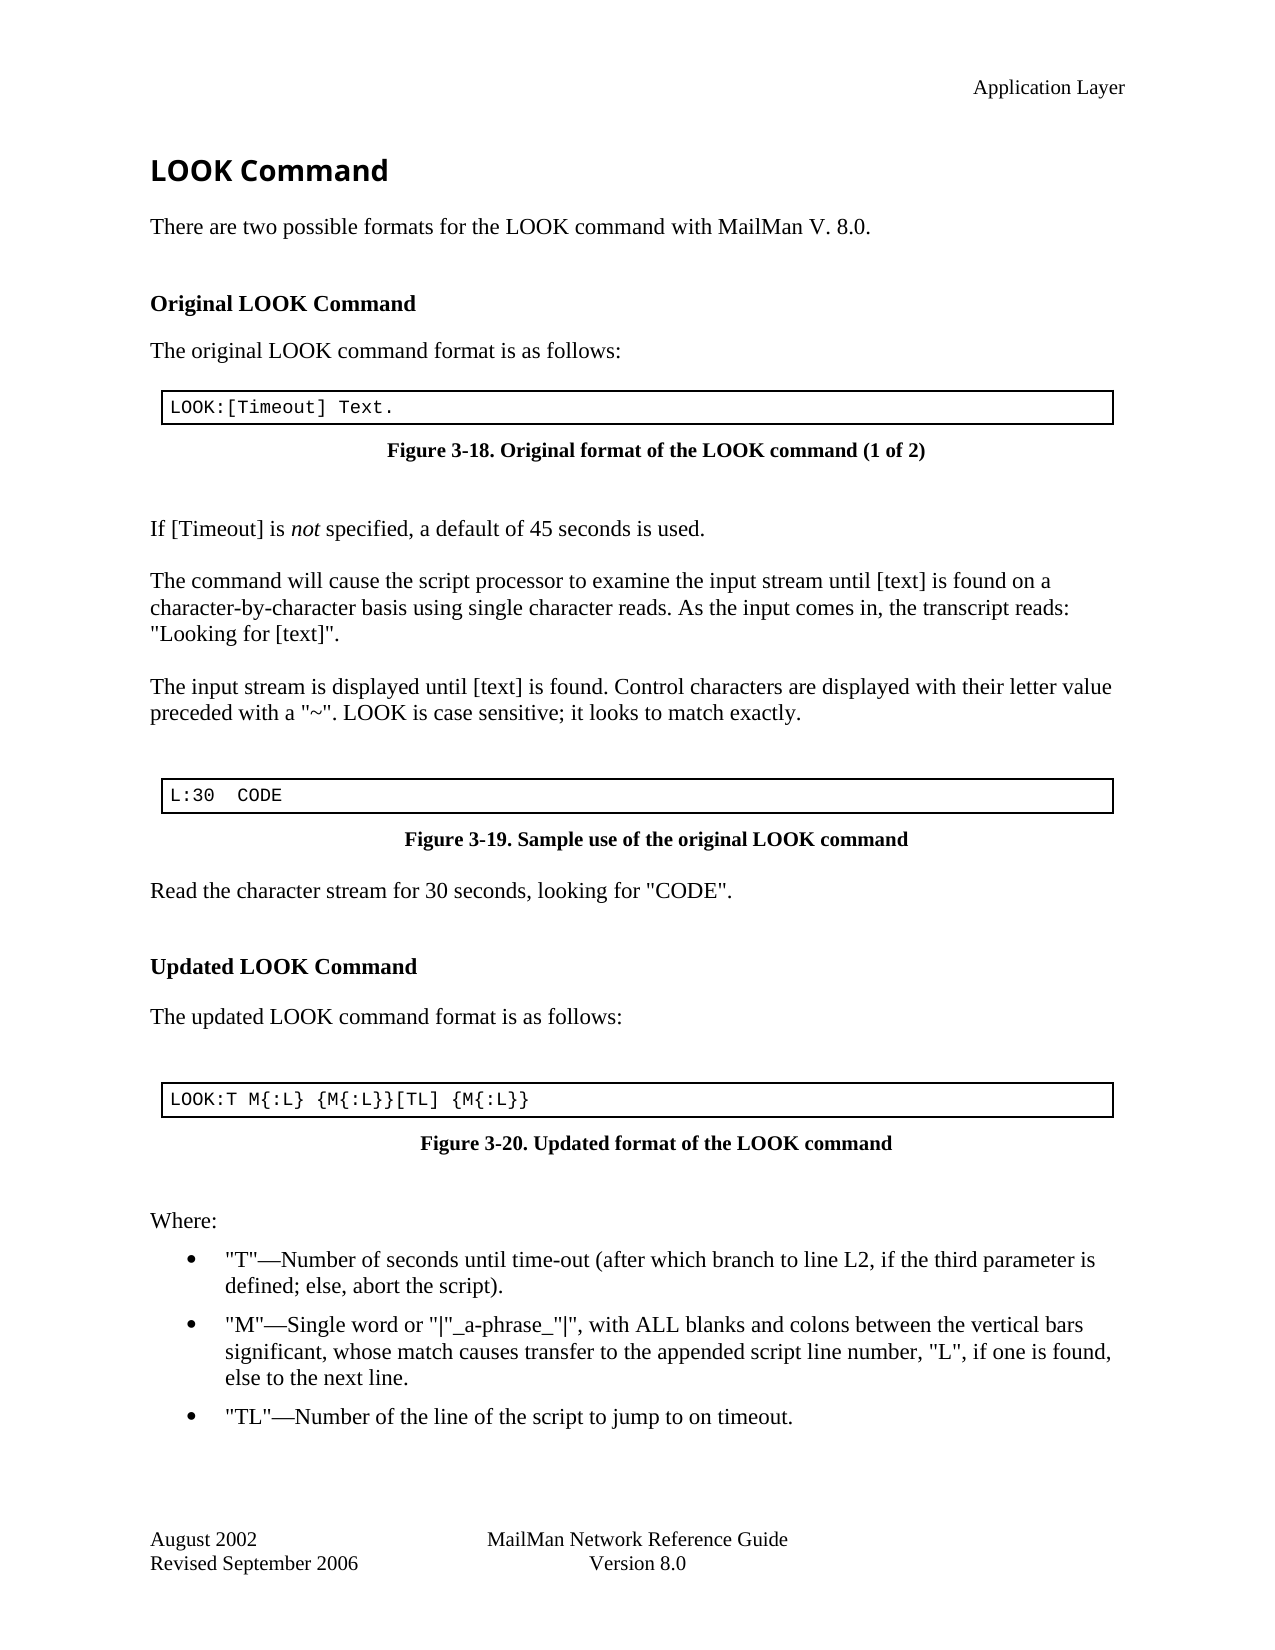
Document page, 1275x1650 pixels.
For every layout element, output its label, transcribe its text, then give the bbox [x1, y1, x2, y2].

text Updated Command [150, 956, 1125, 979]
text Original Command [150, 292, 1125, 316]
text :T M{:L} {M{:L}}[TL] {M{:L}} [163, 1084, 1112, 1116]
text The command will cause the script processor to examine the input stream until [text] is found on a character-by-character basis using single character reads. As the input comes in, the transcript reads: "Looking for [text]". [150, 567, 1125, 646]
subtitle Command [150, 150, 1125, 190]
text L:30 CODE [163, 780, 1112, 812]
text The input stream is displayed until [text] is found. Control characters are displayed with their letter value preceded with a "~". is case sensitive; it looks to match exactly. [150, 673, 1125, 726]
text :[Timeout] Text. [163, 392, 1112, 423]
text Figure 3-13. Original format of the command (1 of 2) [187, 438, 1125, 462]
text The updated command format is as follows: [150, 1003, 1125, 1029]
text Where: [150, 1207, 1125, 1234]
text Figure 3-15. Updated format of the command [187, 1131, 1125, 1154]
list "T"—Number of seconds until time-out (after which branch to line L2, if the third parameter is defined; else, abort the script). [187, 1246, 1125, 1299]
text If [Timeout] is not specified, a default of 45 seconds is used. [150, 515, 1125, 541]
text The original command format is as follows: [150, 340, 1125, 363]
text Read the character stream for 30 seconds, looking for "CODE". [150, 877, 1125, 903]
list "M"—Single word or "|"_a-phrase_"|", with blanks and colons between the vertical bars significant, whose match causes transfer to the appended script line number, "L", if one is found, else to the next line. [187, 1311, 1125, 1390]
text Figure 3-14. Sample use of the original command [187, 826, 1125, 851]
text There are two possible formats for the command with MailMan V. 8.0. [150, 213, 1125, 240]
list "TL"—Number of the line of the script to jump to on timeout. [187, 1403, 1125, 1429]
